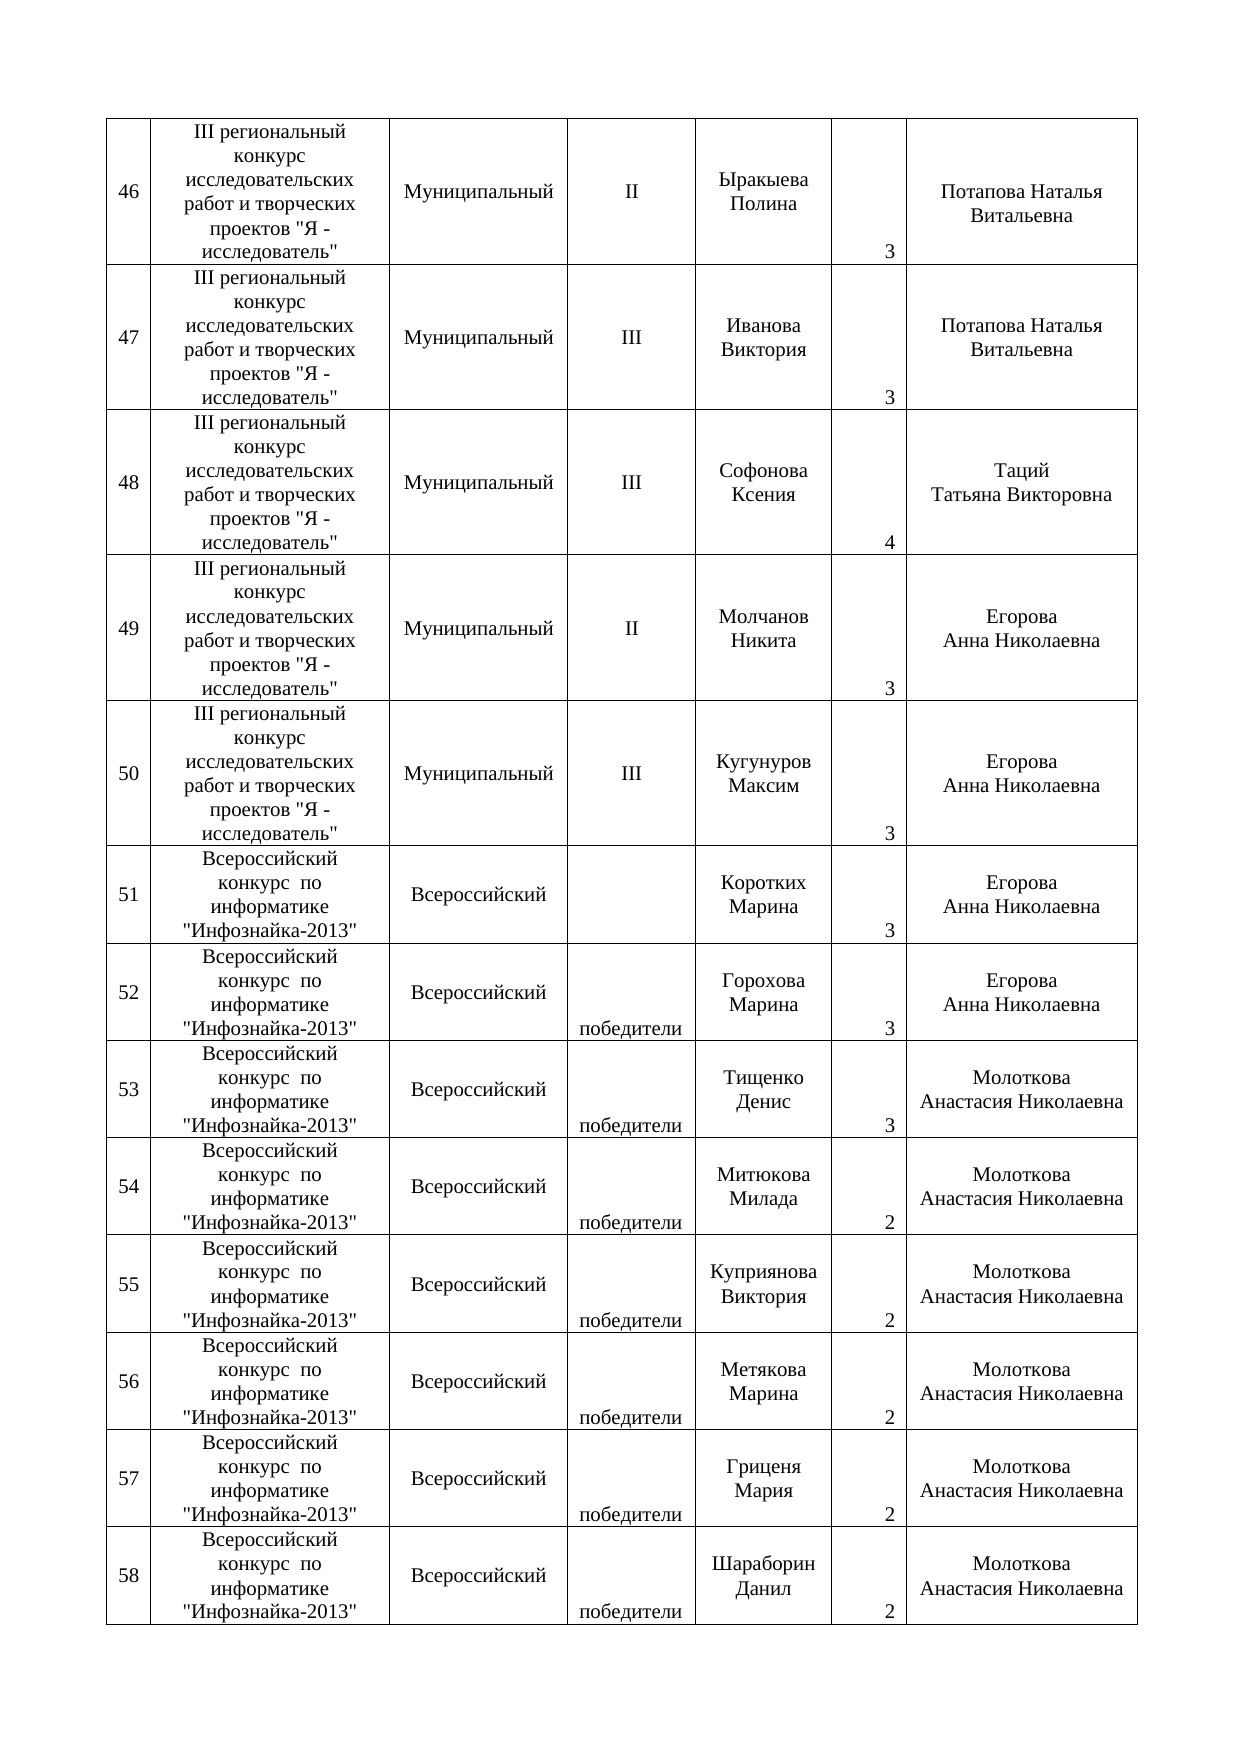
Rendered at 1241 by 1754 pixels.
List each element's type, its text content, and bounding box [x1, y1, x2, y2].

table_cell 3 [832, 701, 906, 845]
table_cell II [568, 119, 695, 263]
table_cell 47 [107, 265, 150, 409]
table_cell Иванова Виктория [696, 265, 831, 409]
table_cell 57 [107, 1430, 150, 1526]
table_cell Кугунуров Максим [696, 701, 831, 845]
table_cell Молчанов Никита [696, 555, 831, 700]
table_cell победители [568, 1430, 695, 1526]
table_cell Всероссийский конкурс по информатике "Инфознайка-2013" [151, 1041, 389, 1137]
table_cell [151, 265, 389, 409]
table_cell 52 [107, 944, 150, 1040]
table_cell 50 [107, 701, 150, 845]
table_cell III [568, 265, 695, 409]
table_cell Всероссийский конкурс по информатике "Инфознайка-2013" [151, 1333, 389, 1429]
table_cell победители [568, 944, 695, 1040]
table_cell 3 [832, 265, 906, 409]
table_cell Таций Татьяна Викторовна [907, 410, 1137, 554]
table_cell Всероссийский [390, 1333, 567, 1429]
table_cell Ыракыева Полина [696, 119, 831, 263]
table_cell Муниципальный [390, 555, 567, 700]
table_cell 54 [107, 1138, 150, 1234]
table_cell III [568, 701, 695, 845]
table_cell [568, 846, 695, 942]
table_cell Горохова Марина [696, 944, 831, 1040]
table_cell 55 [107, 1235, 150, 1332]
table_cell Молоткова Анастасия Николаевна [907, 1333, 1137, 1429]
table_cell 3 [832, 944, 906, 1040]
table_cell 3 [832, 555, 906, 700]
table_cell III региональный конкурс исследовательских работ и творческих проектов "Я - исследователь" [151, 410, 389, 554]
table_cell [151, 119, 389, 263]
table_cell победители [568, 1527, 695, 1623]
table_cell Гриценя Мария [696, 1430, 831, 1526]
table_cell Всероссийский конкурс по информатике "Инфознайка-2013" [151, 1235, 389, 1332]
table_cell Потапова Наталья Витальевна [907, 119, 1137, 263]
table_cell Молоткова Анастасия Николаевна [907, 1235, 1137, 1332]
table_cell Всероссийский [390, 846, 567, 942]
table_cell 46 [107, 119, 150, 263]
table_cell Митюкова Милада [696, 1138, 831, 1234]
table_cell 3 [832, 846, 906, 942]
table_cell Всероссийский конкурс по информатике "Инфознайка-2013" [151, 846, 389, 942]
table_cell Молоткова Анастасия Николаевна [907, 1430, 1137, 1526]
table_cell III региональный конкурс исследовательских работ и творческих проектов "Я - исследователь" [151, 701, 389, 845]
table_cell 48 [107, 410, 150, 554]
table_cell Муниципальный [390, 701, 567, 845]
table_cell 2 [832, 1430, 906, 1526]
table_cell Софонова Ксения [696, 410, 831, 554]
table_cell Молоткова Анастасия Николаевна [907, 1041, 1137, 1137]
table_cell Егорова Анна Николаевна [907, 701, 1137, 845]
table_cell 56 [107, 1333, 150, 1429]
table_cell 49 [107, 555, 150, 700]
table_cell 2 [832, 1527, 906, 1623]
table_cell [151, 1527, 389, 1623]
table_cell Шараборин Данил [696, 1527, 831, 1623]
table_cell Егорова Анна Николаевна [907, 555, 1137, 700]
table_cell Всероссийский [390, 1041, 567, 1137]
table_cell победители [568, 1041, 695, 1137]
table_cell Молоткова Анастасия Николаевна [907, 1138, 1137, 1234]
table_cell Егорова Анна Николаевна [907, 944, 1137, 1040]
table_cell 2 [832, 1138, 906, 1234]
table_cell победители [568, 1333, 695, 1429]
table_cell Всероссийский [390, 1430, 567, 1526]
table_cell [151, 1430, 389, 1526]
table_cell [907, 1527, 1137, 1623]
table_cell Муниципальный [390, 119, 567, 263]
table_cell Коротких Марина [696, 846, 831, 942]
table_cell победители [568, 1138, 695, 1234]
table_cell Всероссийский конкурс по информатике "Инфознайка-2013" [151, 1138, 389, 1234]
table_cell Тищенко Денис [696, 1041, 831, 1137]
table_cell Всероссийский [390, 1235, 567, 1332]
table_cell II [568, 555, 695, 700]
table_cell Егорова Анна Николаевна [907, 846, 1137, 942]
table_cell 53 [107, 1041, 150, 1137]
table_cell Всероссийский [390, 1527, 567, 1623]
table_cell Куприянова Виктория [696, 1235, 831, 1332]
table_cell Всероссийский конкурс по информатике "Инфознайка-2013" [151, 944, 389, 1040]
table_cell 51 [107, 846, 150, 942]
table_cell победители [568, 1235, 695, 1332]
table_cell Муниципальный [390, 410, 567, 554]
table_cell III [568, 410, 695, 554]
table_cell III региональный конкурс исследовательских работ и творческих проектов "Я - исследователь" [151, 555, 389, 700]
table_cell Муниципальный [390, 265, 567, 409]
table_cell Потапова Наталья Витальевна [907, 265, 1137, 409]
table_cell Метякова Марина [696, 1333, 831, 1429]
table_cell Всероссийский [390, 944, 567, 1040]
table_cell 58 [107, 1527, 150, 1623]
table_cell 3 [832, 1041, 906, 1137]
table_cell 3 [832, 119, 906, 263]
table_cell 2 [832, 1235, 906, 1332]
table_cell 4 [832, 410, 906, 554]
table_cell Всероссийский [390, 1138, 567, 1234]
table_cell 2 [832, 1333, 906, 1429]
